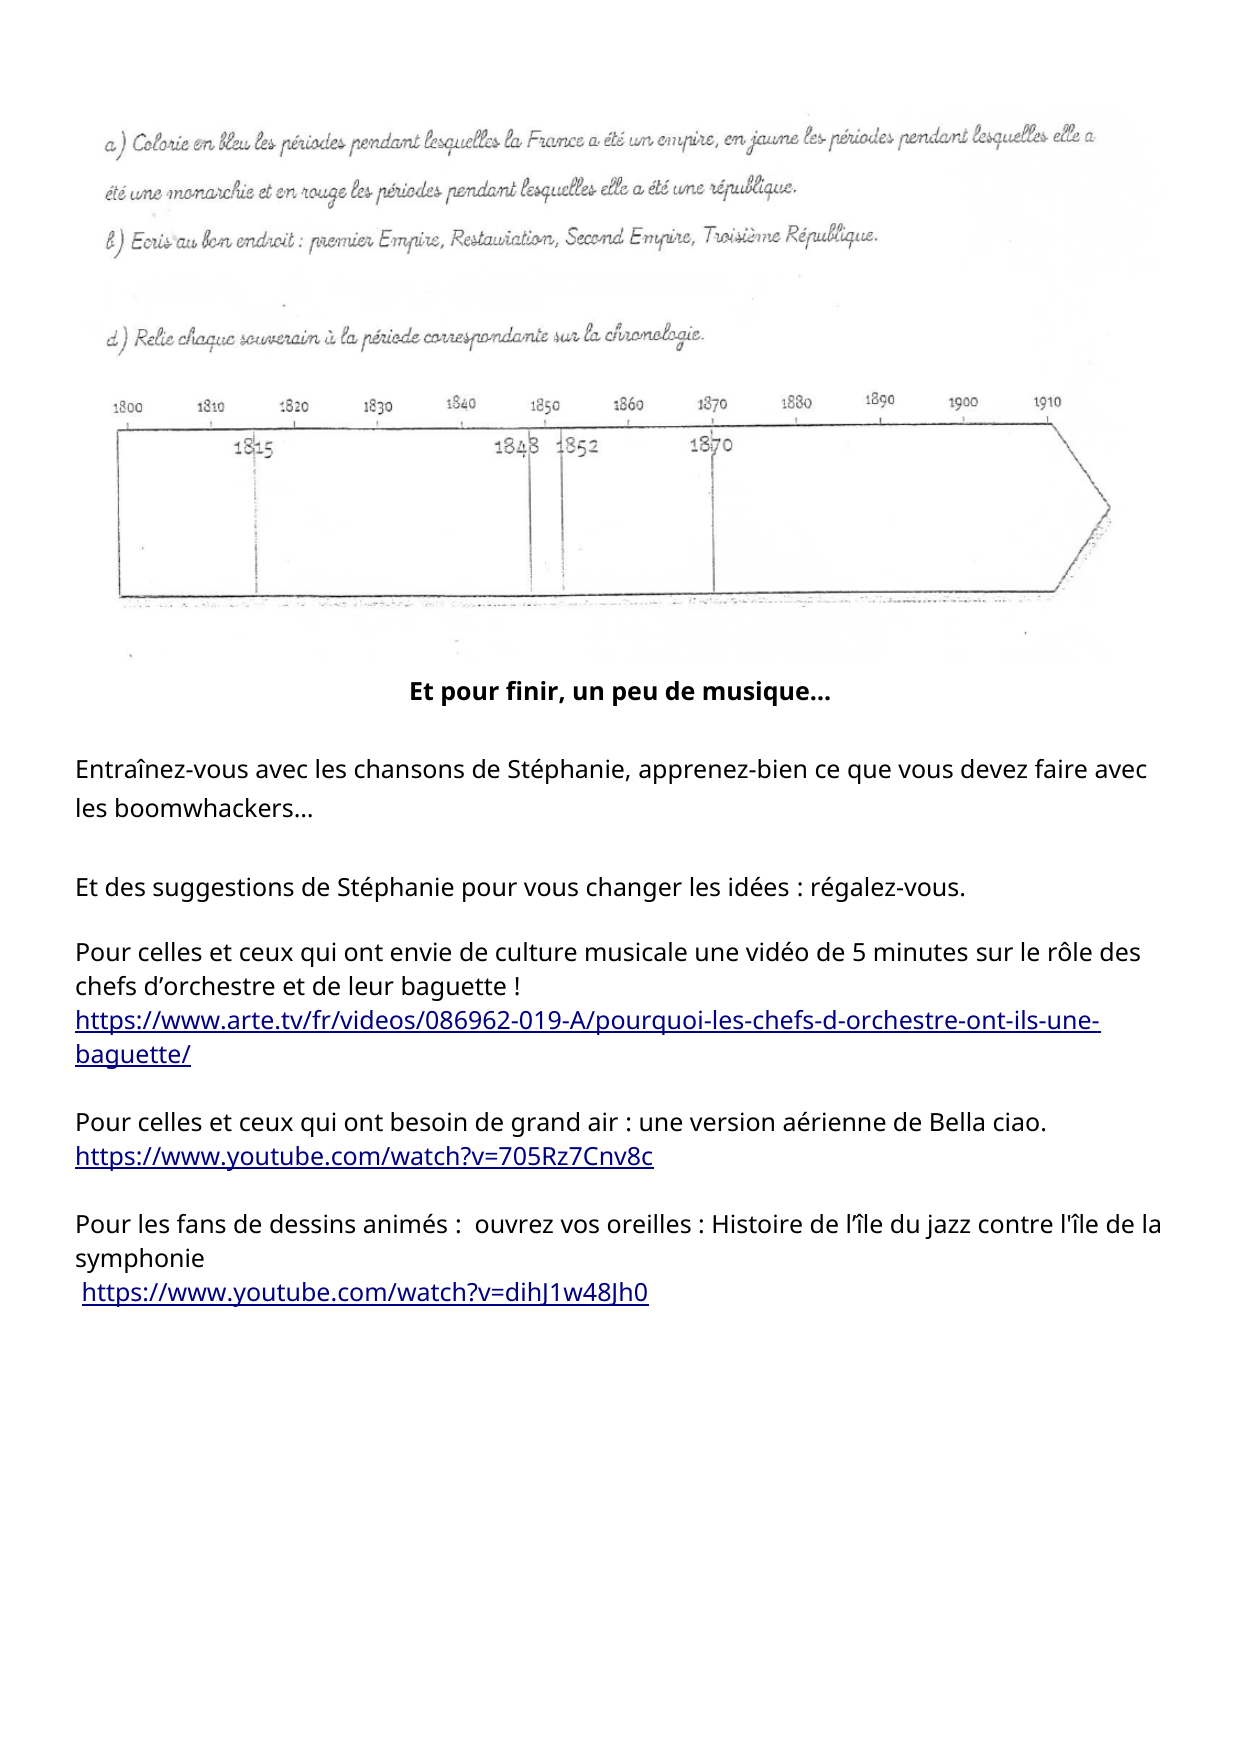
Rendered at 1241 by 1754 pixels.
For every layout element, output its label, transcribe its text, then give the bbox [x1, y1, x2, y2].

picture [75, 103, 1166, 660]
text Pour les fans de dessins animés : ouvrez vos oreilles : Histoire de l’île du jazz contre l'île de la symphonie [75, 1207, 1165, 1275]
text Pour celles et ceux qui ont besoin de grand air : une version aérienne de Bella ciao. [75, 1104, 1165, 1138]
text Et des suggestions de Stéphanie pour vous changer les idées : régalez-vous. [75, 869, 1165, 903]
text https://www.arte.tv/fr/videos/086962-019-A/pourquoi-les-chefs-d-orchestre-ont-ils-une-baguette/ [75, 1002, 1165, 1070]
text https://www.youtube.com/watch?v=dihJ1w48Jh0 [75, 1275, 1165, 1309]
text Entraînez-vous avec les chansons de Stéphanie, apprenez-bien ce que vous devez faire avec les boomwhackers… [75, 752, 1165, 825]
text Et pour finir, un peu de musique… [75, 674, 1165, 708]
text https://www.youtube.com/watch?v=705Rz7Cnv8c [75, 1138, 1165, 1173]
text Pour celles et ceux qui ont envie de culture musicale une vidéo de 5 minutes sur le rôle des chefs d’orchestre et de leur baguette ! [75, 934, 1165, 1002]
